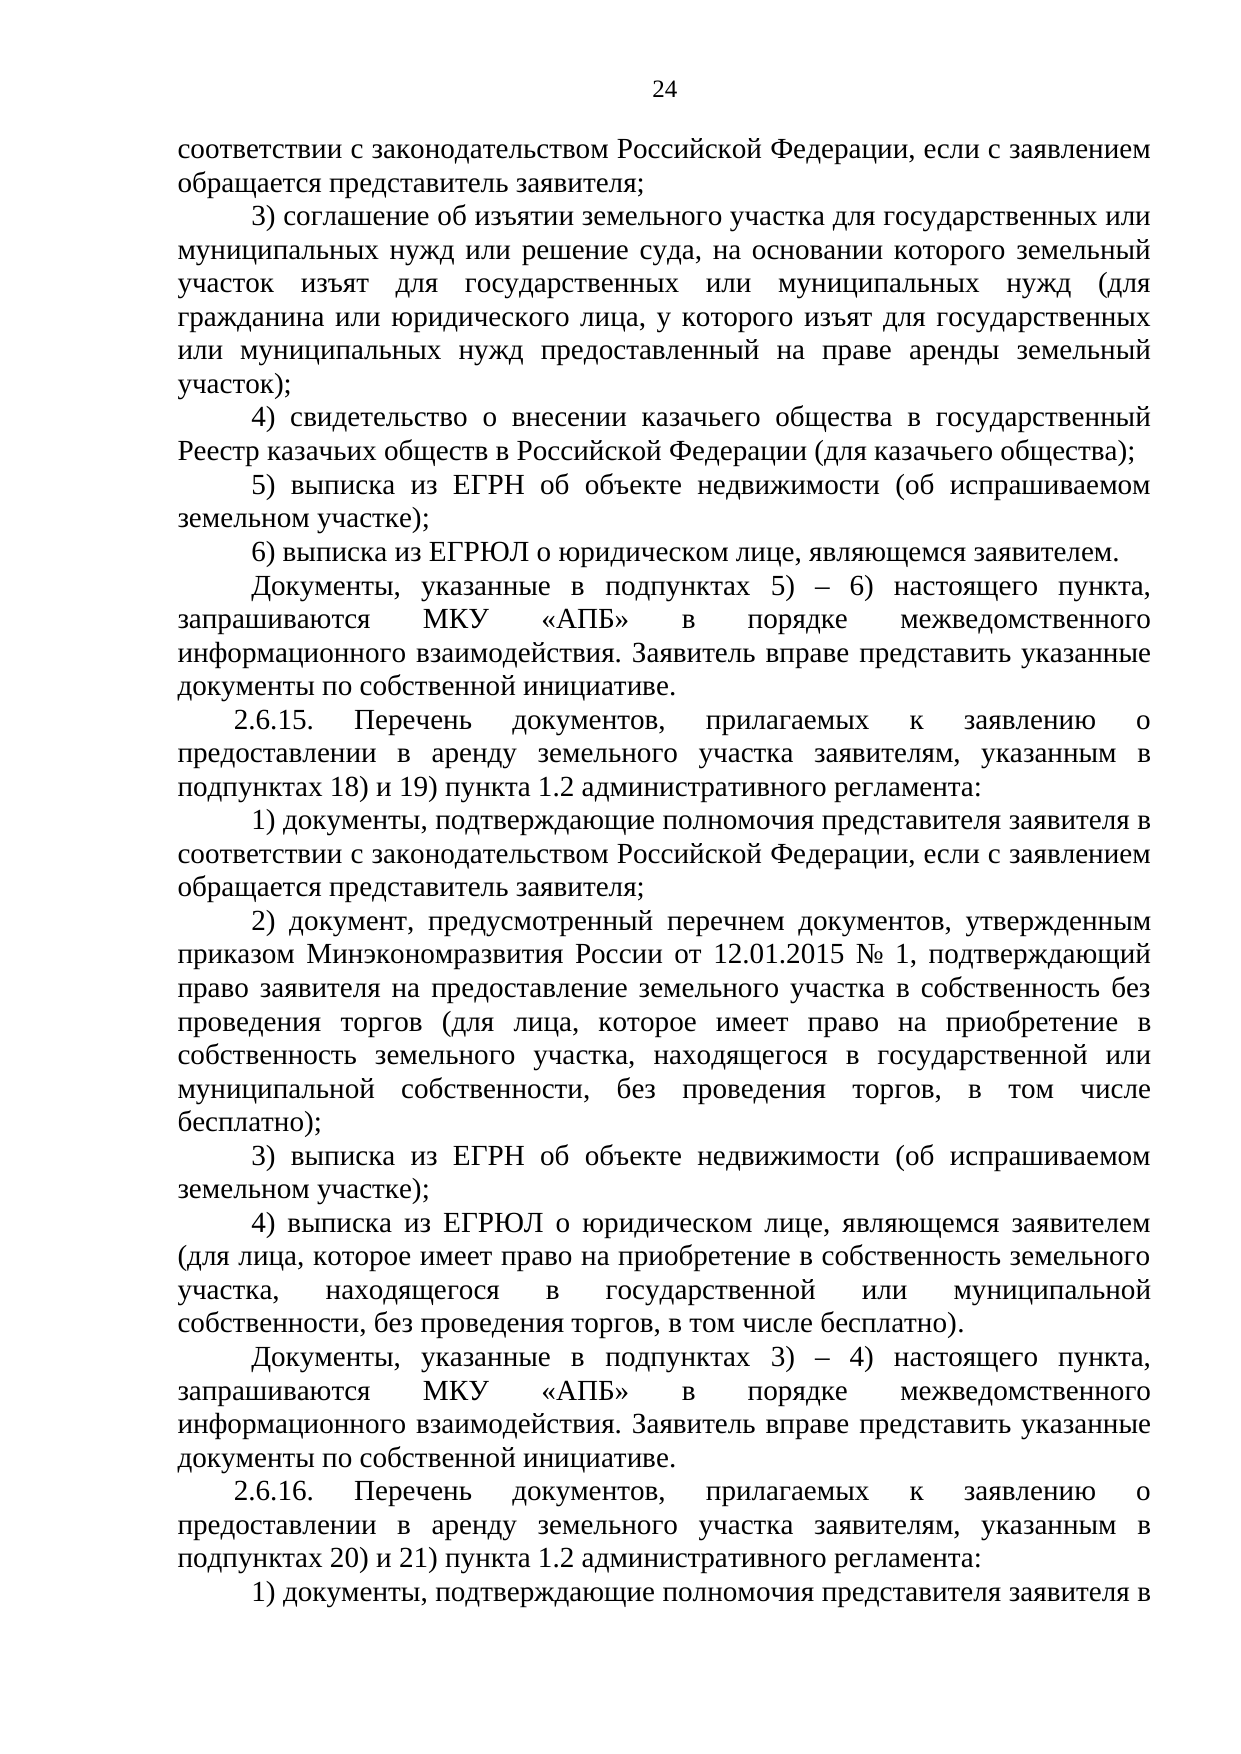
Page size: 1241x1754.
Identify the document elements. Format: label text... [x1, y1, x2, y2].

text 5) выписка из ЕГРН об объекте недвижимости (об испрашиваемом земельном участке); [177, 467, 1152, 534]
text 3) соглашение об изъятии земельного участка для государственных или муниципальных нужд или решение суда, на основании которого земельный участок изъят для государственных или муниципальных нужд (для гражданина или юридического лица, у которого изъят для государственных или муниципальных нужд предоставленный на праве аренды земельный участок); [177, 198, 1152, 399]
text Документы, указанные в подпунктах 3) – 4) настоящего пункта, запрашиваются МКУ «АПБ» в порядке межведомственного информационного взаимодействия. Заявитель вправе представить указанные документы по собственной инициативе. [177, 1339, 1152, 1473]
text 2.6.15. Перечень документов, прилагаемых к заявлению о предоставлении в аренду земельного участка заявителям, указанным в подпунктах 18) и 19) пункта 1.2 административного регламента: [177, 702, 1152, 802]
text 2.6.16. Перечень документов, прилагаемых к заявлению о предоставлении в аренду земельного участка заявителям, указанным в подпунктах 20) и 21) пункта 1.2 административного регламента: [177, 1473, 1152, 1574]
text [177, 131, 1152, 198]
text 3) выписка из ЕГРН об объекте недвижимости (об испрашиваемом земельном участке); [177, 1138, 1152, 1205]
text Документы, указанные в подпунктах 5) – 6) настоящего пункта, запрашиваются МКУ «АПБ» в порядке межведомственного информационного взаимодействия. Заявитель вправе представить указанные документы по собственной инициативе. [177, 568, 1152, 702]
text 4) выписка из ЕГРЮЛ о юридическом лице, являющемся заявителем (для лица, которое имеет право на приобретение в собственность земельного участка, находящегося в государственной или муниципальной собственности, без проведения торгов, в том числе бесплатно). [177, 1205, 1152, 1339]
text 4) свидетельство о внесении казачьего общества в государственный Реестр казачьих обществ в Российской Федерации (для казачьего общества); [177, 399, 1152, 467]
text 2) документ, предусмотренный перечнем документов, утвержденным приказом Минэкономразвития России от 12.01.2015 № 1, подтверждающий право заявителя на предоставление земельного участка в собственность без проведения торгов (для лица, которое имеет право на приобретение в собственность земельного участка, находящегося в государственной или муниципальной собственности, без проведения торгов, в том числе бесплатно); [177, 903, 1152, 1138]
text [177, 1574, 1152, 1608]
text 6) выписка из ЕГРЮЛ о юридическом лице, являющемся заявителем. [177, 534, 1152, 567]
